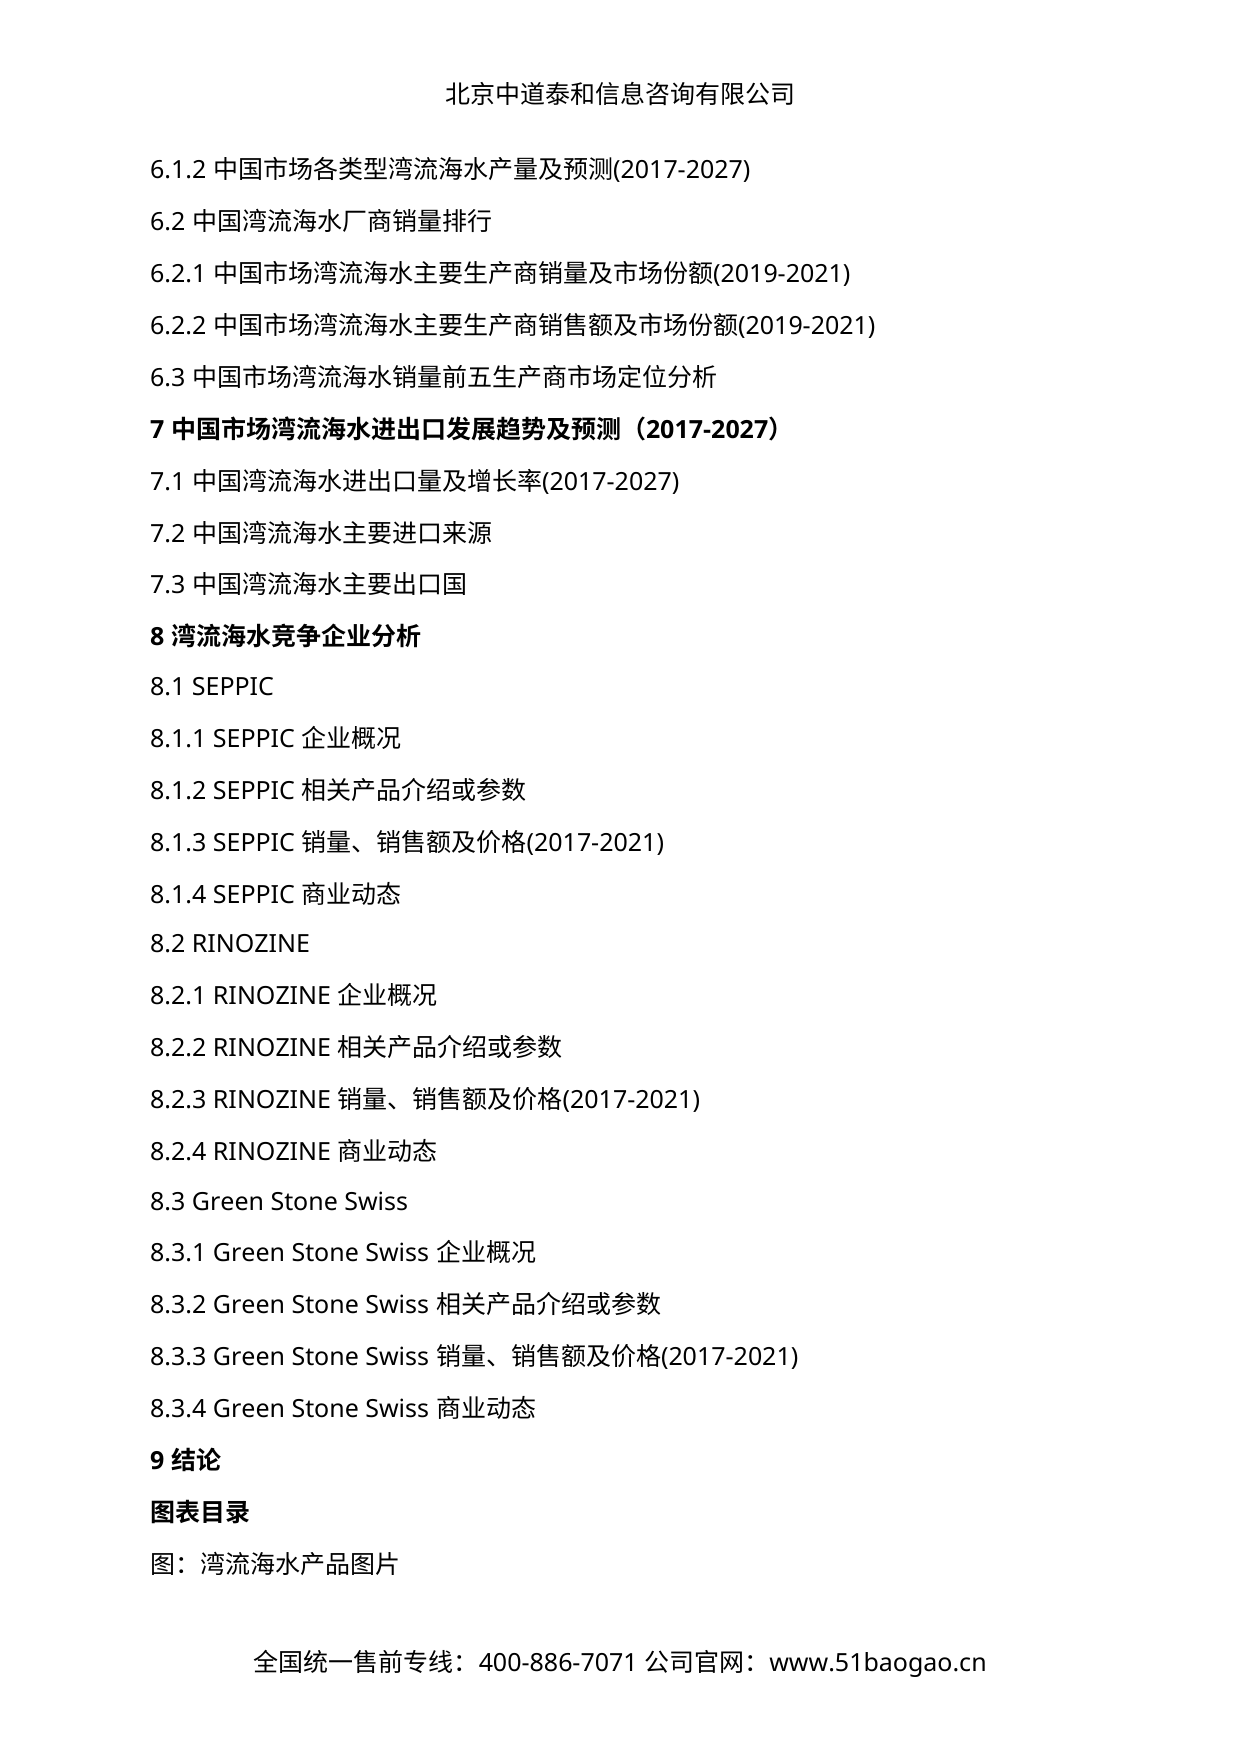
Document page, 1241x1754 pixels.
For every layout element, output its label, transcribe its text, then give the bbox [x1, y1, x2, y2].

text 6.3 中国市场湾流海水销量前五生产商市场定位分析 [150, 357, 1090, 394]
text 图：湾流海水产品图片 [150, 1544, 1090, 1580]
text 8.2.2 RINOZINE 相关产品介绍或参数 [150, 1027, 1090, 1064]
text 8.2 RINOZINE [150, 926, 1090, 960]
text 8.2.4 RINOZINE 商业动态 [150, 1131, 1090, 1167]
text 7 中国市场湾流海水进出口发展趋势及预测（2017-2027） [150, 409, 1090, 446]
text 8.3 Green Stone Swiss [150, 1183, 1090, 1217]
text 8.1.1 SEPPIC 企业概况 [150, 718, 1090, 755]
text 8.3.3 Green Stone Swiss 销量、销售额及价格(2017-2021) [150, 1337, 1090, 1373]
text 6.1.2 中国市场各类型湾流海水产量及预测(2017-2027) [150, 150, 1090, 186]
text 8.3.2 Green Stone Swiss 相关产品介绍或参数 [150, 1285, 1090, 1321]
text 8.3.1 Green Stone Swiss 企业概况 [150, 1233, 1090, 1269]
text 8.1 SEPPIC [150, 669, 1090, 703]
text 7.1 中国湾流海水进出口量及增长率(2017-2027) [150, 461, 1090, 497]
text 图表目录 [150, 1492, 1090, 1528]
text 8.2.3 RINOZINE 销量、销售额及价格(2017-2021) [150, 1079, 1090, 1116]
text 8.1.3 SEPPIC 销量、销售额及价格(2017-2021) [150, 822, 1090, 858]
text 8 湾流海水竞争企业分析 [150, 617, 1090, 653]
text 6.2.1 中国市场湾流海水主要生产商销量及市场份额(2019-2021) [150, 254, 1090, 290]
text 8.3.4 Green Stone Swiss 商业动态 [150, 1388, 1090, 1425]
text 8.1.2 SEPPIC 相关产品介绍或参数 [150, 770, 1090, 807]
text 9 结论 [150, 1440, 1090, 1477]
text 8.1.4 SEPPIC 商业动态 [150, 874, 1090, 910]
text 8.2.1 RINOZINE 企业概况 [150, 976, 1090, 1012]
text 7.3 中国湾流海水主要出口国 [150, 565, 1090, 601]
text 6.2.2 中国市场湾流海水主要生产商销售额及市场份额(2019-2021) [150, 306, 1090, 342]
text 7.2 中国湾流海水主要进口来源 [150, 513, 1090, 549]
text 6.2 中国湾流海水厂商销量排行 [150, 202, 1090, 238]
